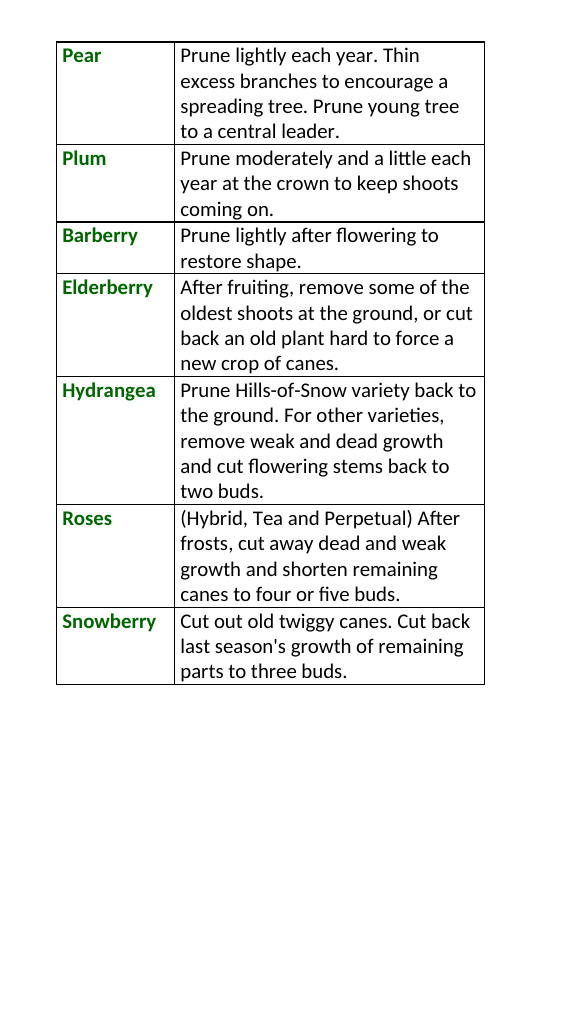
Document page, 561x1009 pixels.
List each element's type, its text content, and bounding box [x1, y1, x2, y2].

table_cell Pear [57, 43, 174, 144]
table_cell (Hybrid, Tea and Perpetual) After frosts, cut away dead and weak growth and shorten remaining canes to four or five buds. [175, 505, 484, 607]
table_cell After fruiting, remove some of the oldest shoots at the ground, or cut back an old plant hard to force a new crop of canes. [175, 274, 484, 376]
table_cell Prune Hills-of-Snow variety back to the ground. For other varieties, remove weak and dead growth and cut flowering stems back to two buds. [175, 377, 484, 504]
table_cell Prune lightly after flowering to restore shape. [175, 223, 484, 273]
table_cell Prune moderately and a little each year at the crown to keep shoots coming on. [175, 145, 484, 221]
table_cell Roses [57, 505, 174, 607]
table_cell Elderberry [57, 274, 174, 376]
table_cell Hydrangea [57, 377, 174, 504]
table_cell Barberry [57, 223, 174, 273]
table_cell Plum [57, 145, 174, 221]
table_cell Prune lightly each year. Thin excess branches to encourage a spreading tree. Prune young tree to a central leader. [175, 43, 484, 144]
table_cell Snowberry [57, 608, 174, 684]
table_cell Cut out old twiggy canes. Cut back last season's growth of remaining parts to three buds. [175, 608, 484, 684]
